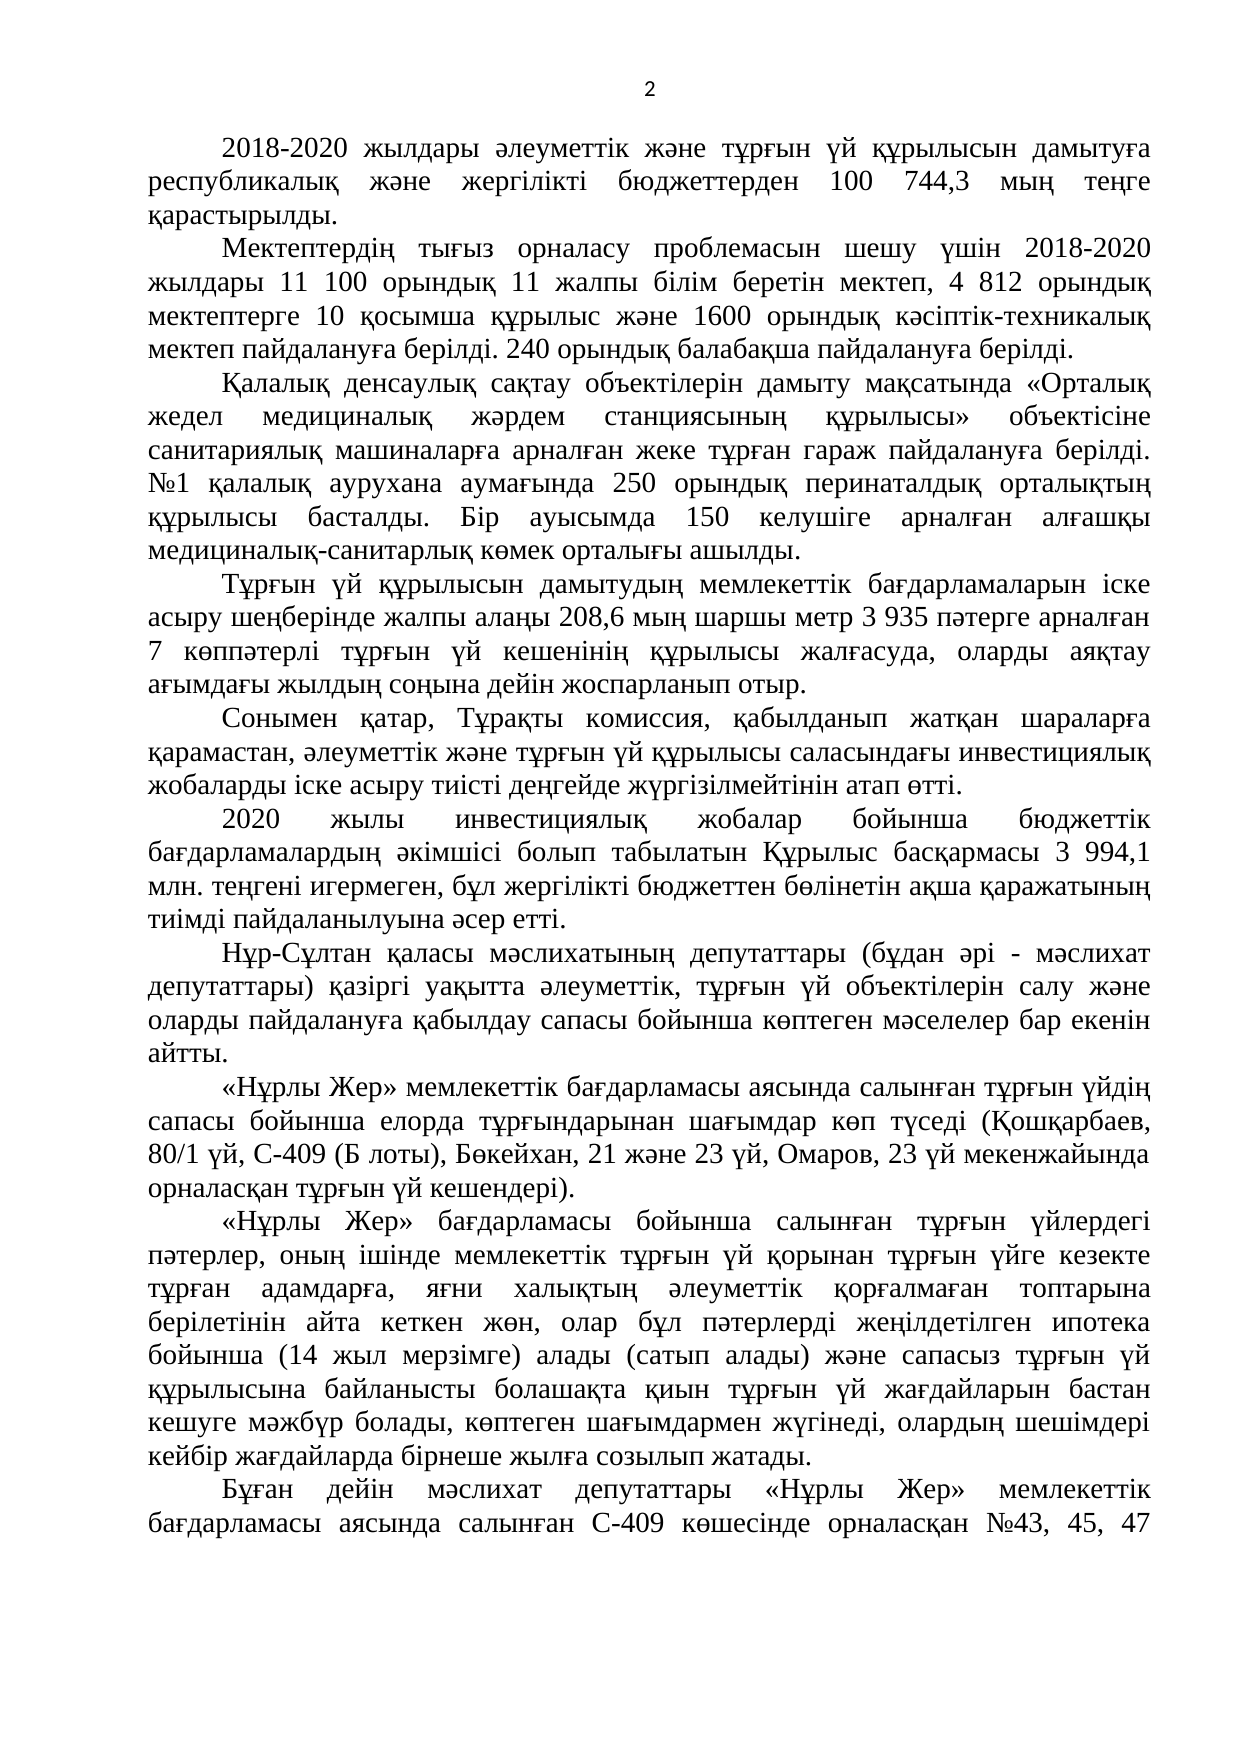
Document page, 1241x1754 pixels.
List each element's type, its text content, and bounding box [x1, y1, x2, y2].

text 2018-2020 жылдары әлеуметтік және тұрғын үй құрылысын дамытуға республикалық және жергілікті бюджеттерден 100 744,3 мың теңге қарастырылды. [148, 130, 1152, 231]
text Тұрғын үй құрылысын дамытудың мемлекеттік бағдарламаларын іске асыру шеңберінде жалпы алаңы 208,6 мың шаршы метр 3 935 пәтерге арналған 7 көппәтерлі тұрғын үй кешенінің құрылысы жалғасуда, оларды аяқтау ағымдағы жылдың соңына дейін жоспарланып отыр. [148, 566, 1152, 700]
text Нұр-Сұлтан қаласы мәслихатының депутаттары (бұдан әрі - мәслихат депутаттары) қазіргі уақытта әлеуметтік, тұрғын үй объектілерін салу және оларды пайдалануға қабылдау сапасы бойынша көптеген мәселелер бар екенін айтты. [148, 935, 1152, 1069]
text Қалалық денсаулық сақтау объектілерін дамыту мақсатында «Орталық жедел медициналық жәрдем станциясының құрылысы» объектісіне санитариялық машиналарға арналған жеке тұрған гараж пайдалануға берілді. №1 қалалық аурухана аумағында 250 орындық перинаталдық орталықтың құрылысы басталды. Бір ауысымда 150 келушіге арналған алғашқы медициналық-санитарлық көмек орталығы ашылды. [148, 365, 1152, 566]
text Мектептердің тығыз орналасу проблемасын шешу үшін 2018-2020 жылдары 11 100 орындық 11 жалпы білім беретін мектеп, 4 812 орындық мектептерге 10 қосымша құрылыс және 1600 орындық кәсіптік-техникалық мектеп пайдалануға берілді. 240 орындық балабақша пайдалануға берілді. [148, 231, 1152, 365]
text 2020 жылы инвестициялық жобалар бойынша бюджеттік бағдарламалардың әкімшісі болып табылатын Құрылыс басқармасы 3 994,1 млн. теңгені игермеген, бұл жергілікті бюджеттен бөлінетін ақша қаражатының тиімді пайдаланылуына әсер етті. [148, 801, 1152, 935]
text Сонымен қатар, Тұрақты комиссия, қабылданып жатқан шараларға қарамастан, әлеуметтік және тұрғын үй құрылысы саласындағы инвестициялық жобаларды іске асыру тиісті деңгейде жүргізілмейтінін атап өтті. [148, 700, 1152, 801]
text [148, 1472, 1152, 1603]
text «Нұрлы Жер» мемлекеттік бағдарламасы аясында салынған тұрғын үйдің сапасы бойынша елорда тұрғындарынан шағымдар көп түседі (Қошқарбаев, 80/1 үй, С-409 (Б лоты), Бөкейхан, 21 және 23 үй, Омаров, 23 үй мекенжайында орналасқан тұрғын үй кешендері). [148, 1069, 1152, 1203]
text «Нұрлы Жер» бағдарламасы бойынша салынған тұрғын үйлердегі пәтерлер, оның ішінде мемлекеттік тұрғын үй қорынан тұрғын үйге кезекте тұрған адамдарға, яғни халықтың әлеуметтік қорғалмаған топтарына берілетінін айта кеткен жөн, олар бұл пәтерлерді жеңілдетілген ипотека бойынша (14 жыл мерзімге) алады (сатып алады) және сапасыз тұрғын үй құрылысына байланысты болашақта қиын тұрғын үй жағдайларын бастан кешуге мәжбүр болады, көптеген шағымдармен жүгінеді, олардың шешімдері кейбір жағдайларда бірнеше жылға созылып жатады. [148, 1203, 1152, 1472]
